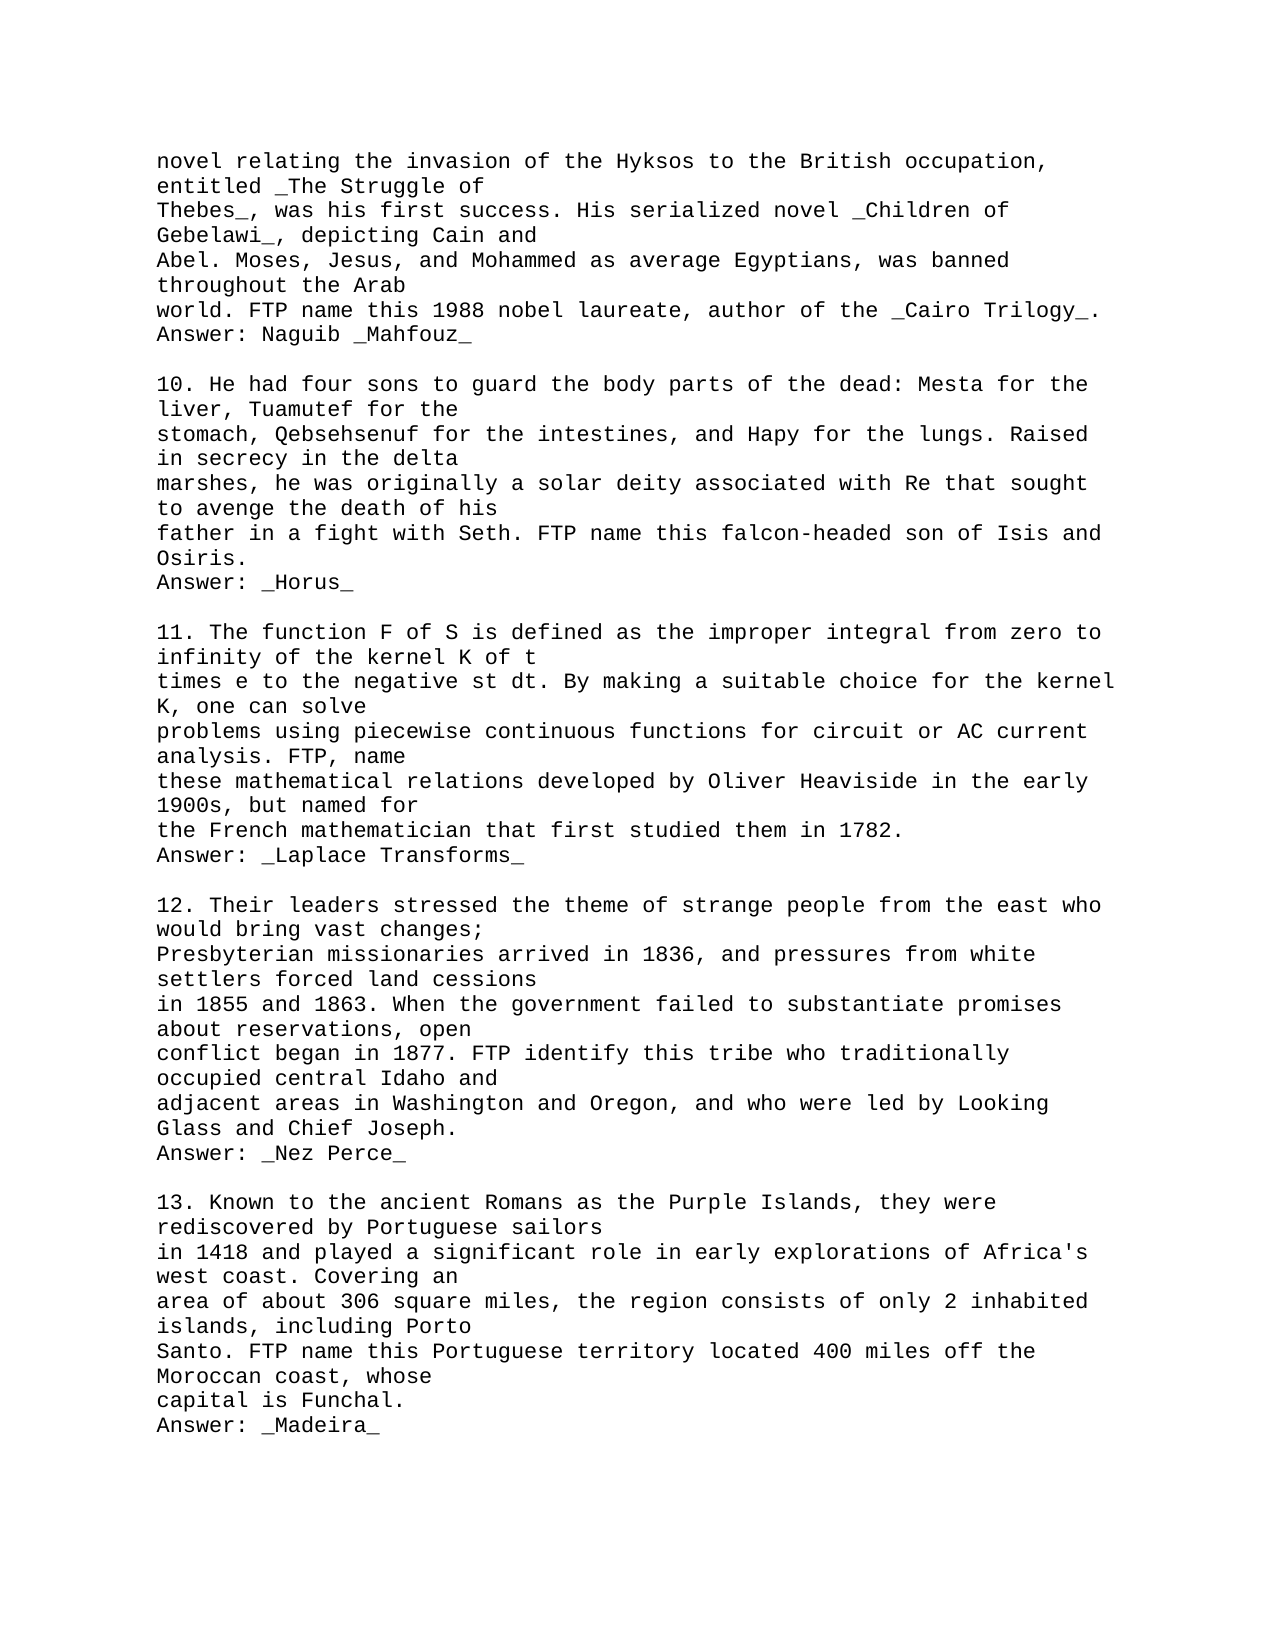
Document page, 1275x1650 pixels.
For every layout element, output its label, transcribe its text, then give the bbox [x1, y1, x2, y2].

text in 1855 and 1863. When the government failed to substantiate promises about reservations, open [156, 993, 1118, 1042]
text 12. Their leaders stressed the theme of strange people from the east who would bring vast changes; [156, 894, 1118, 943]
text adjacent areas in Washington and Oregon, and who were led by Looking Glass and Chief Joseph. [156, 1092, 1118, 1142]
text marshes, he was originally a solar deity associated with Re that sought to avenge the death of his [156, 472, 1118, 522]
text 13. Known to the ancient Romans as the Purple Islands, they were rediscovered by Portuguese sailors [156, 1191, 1118, 1241]
text these mathematical relations developed by Oliver Heaviside in the early 1900s, but named for [156, 770, 1118, 819]
text novel relating the invasion of the Hyksos to the British occupation, entitled _The Struggle of [156, 150, 1118, 199]
text the French mathematician that first studied them in 1782. [156, 819, 1118, 844]
text Answer: _Nez Perce_ [156, 1142, 1118, 1166]
text Presbyterian missionaries arrived in 1836, and pressures from white settlers forced land cessions [156, 943, 1118, 993]
text conflict began in 1877. FTP identify this tribe who traditionally occupied central Idaho and [156, 1042, 1118, 1092]
text Santo. FTP name this Portuguese territory located 400 miles off the Moroccan coast, whose [156, 1340, 1118, 1389]
text world. FTP name this 1988 nobel laureate, author of the _Cairo Trilogy_. [156, 299, 1118, 323]
text stomach, Qebsehsenuf for the intestines, and Hapy for the lungs. Raised in secrecy in the delta [156, 423, 1118, 472]
text times e to the negative st dt. By making a suitable choice for the kernel K, one can solve [156, 671, 1118, 720]
text Answer: Naguib _Mahfouz_ [156, 323, 1118, 348]
text Answer: _Horus_ [156, 571, 1118, 596]
text area of about 306 square miles, the region consists of only 2 inhabited islands, including Porto [156, 1290, 1118, 1340]
text Answer: _Madeira_ [156, 1414, 1118, 1439]
text in 1418 and played a significant role in early explorations of Africa's west coast. Covering an [156, 1241, 1118, 1290]
text problems using piecewise continuous functions for circuit or AC current analysis. FTP, name [156, 720, 1118, 770]
text 11. The function F of S is defined as the improper integral from zero to infinity of the kernel K of t [156, 621, 1118, 671]
text capital is Funchal. [156, 1389, 1118, 1414]
text Abel. Moses, Jesus, and Mohammed as average Egyptians, was banned throughout the Arab [156, 249, 1118, 299]
text father in a fight with Seth. FTP name this falcon-headed son of Isis and Osiris. [156, 522, 1118, 571]
text Answer: _Laplace Transforms_ [156, 844, 1118, 869]
text 10. He had four sons to guard the body parts of the dead: Mesta for the liver, Tuamutef for the [156, 373, 1118, 423]
text Thebes_, was his first success. His serialized novel _Children of Gebelawi_, depicting Cain and [156, 199, 1118, 249]
